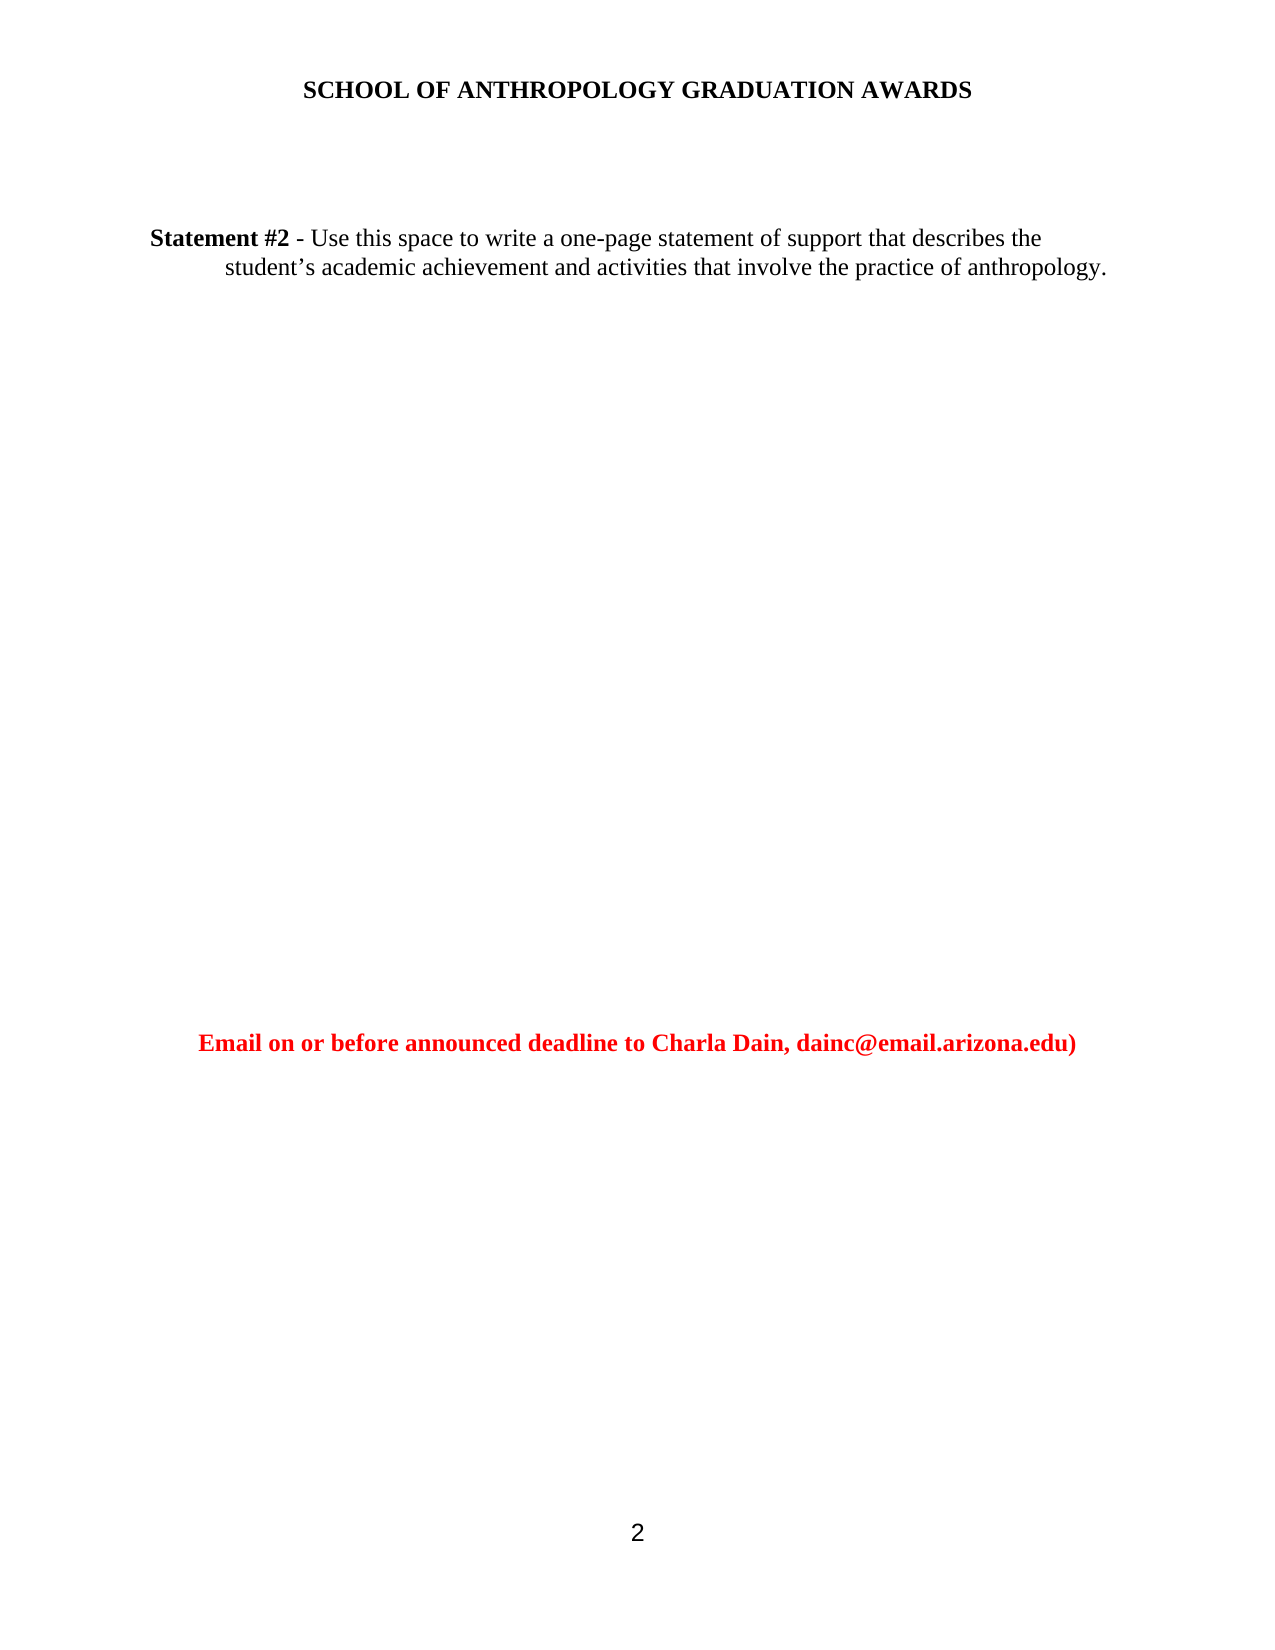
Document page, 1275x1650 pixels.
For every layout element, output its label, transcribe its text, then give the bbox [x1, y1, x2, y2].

subtitle Email on or before announced deadline to Charla Dain, dainc@email.arizona.edu) [150, 1028, 1125, 1057]
text Statement #2 - Use this space to write a one-page statement of support that describes the [150, 223, 1125, 252]
text student’s academic achievement and activities that involve the practice of anthropology. [150, 252, 1125, 281]
